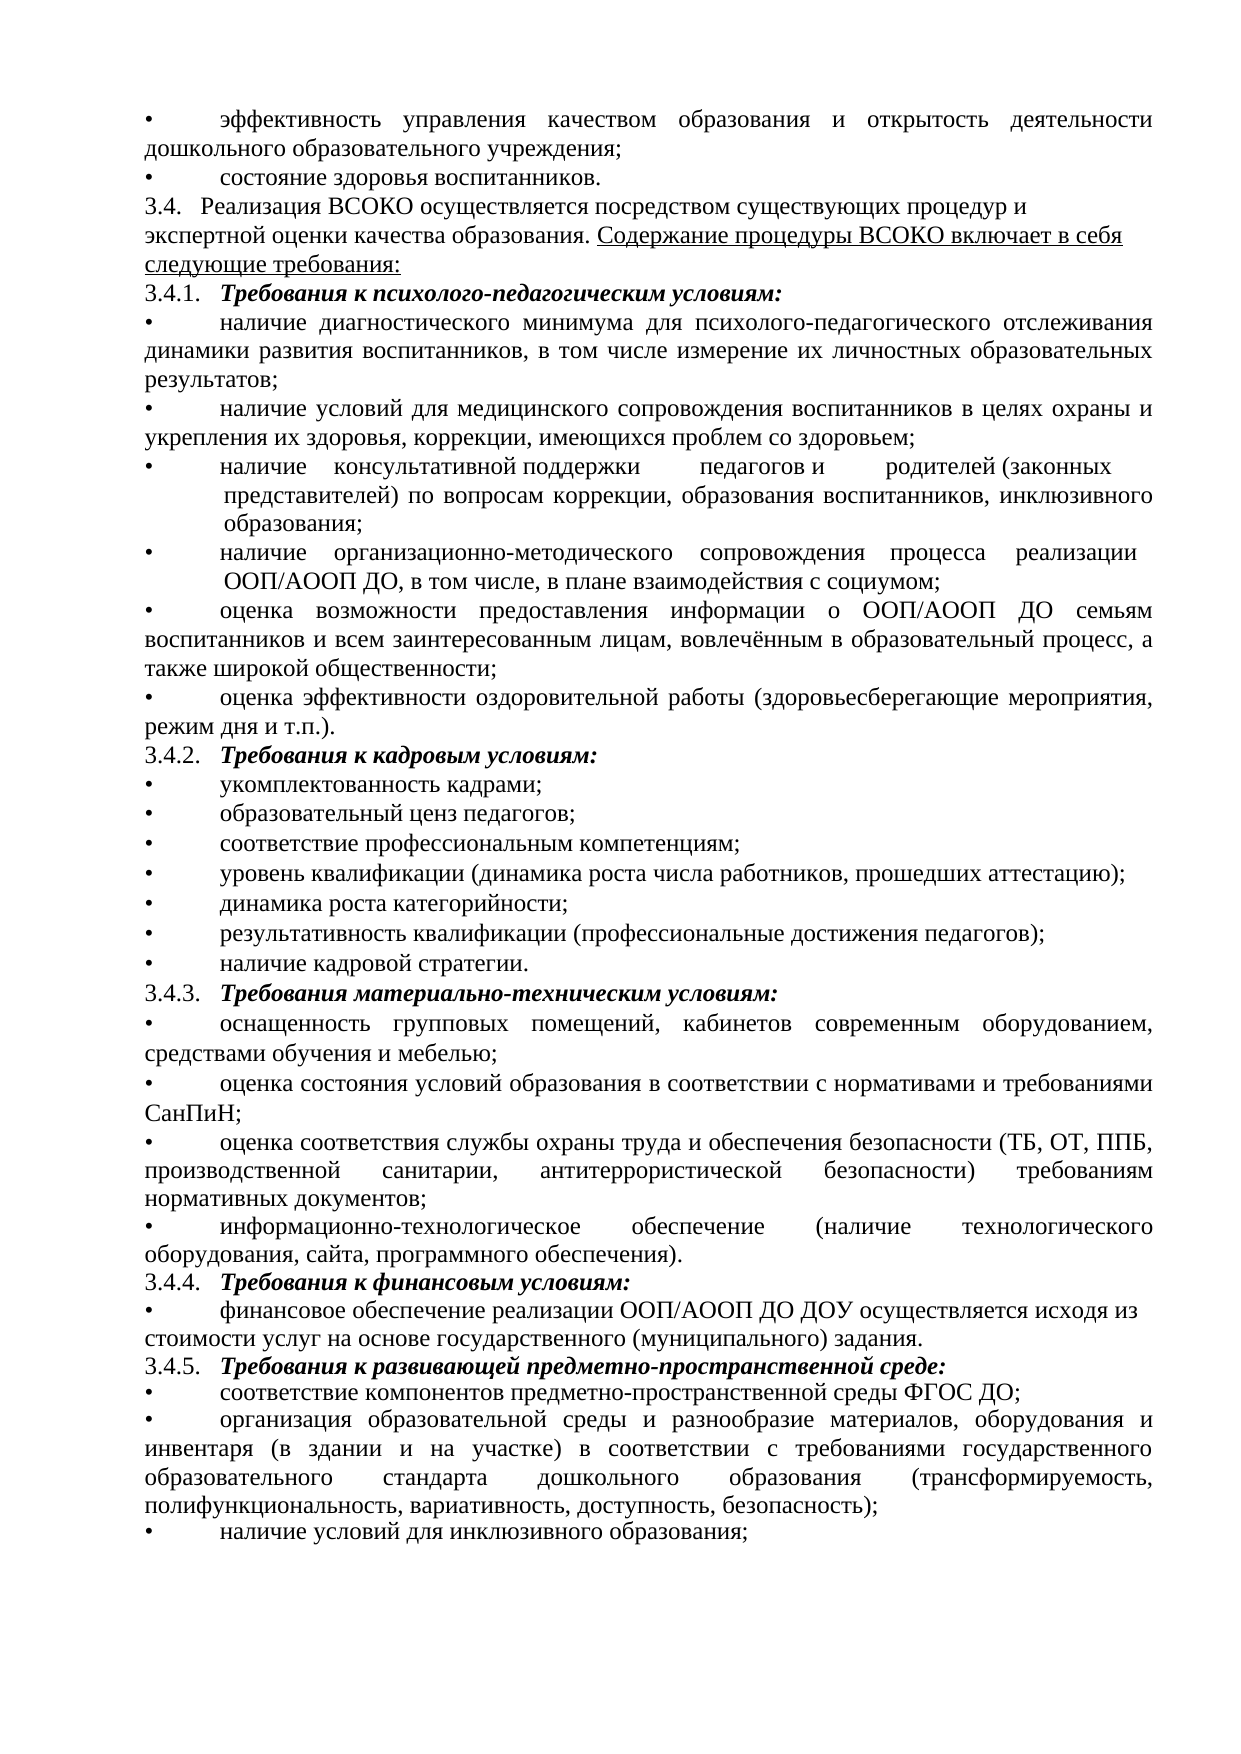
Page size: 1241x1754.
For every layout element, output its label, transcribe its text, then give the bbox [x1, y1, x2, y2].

text ООП/АООП ДО, в том числе, в плане взаимодействия с социумом; [223, 566, 1154, 595]
list информационно-технологическое обеспечение (наличие технологического оборудования, сайта, программного обеспечения). [144, 1212, 1154, 1268]
list Реализация ВСОКО осуществляется посредством существующих процедур и [144, 191, 1154, 220]
list эффективность управления качеством образования и открытость деятельности дошкольного образовательного учреждения; [144, 104, 1154, 162]
list соответствие компонентов предметно-пространственной среды ФГОС ДО; [144, 1380, 1154, 1405]
text экспертной оценки качества образования. Содержание процедуры ВСОКО включает в себя [144, 220, 1154, 249]
list наличие организационно-методического сопровождения процесса реализации [144, 537, 1154, 566]
list Требования к психолого-педагогическим условиям: [144, 278, 1154, 307]
list результативность квалификации (профессиональные достижения педагогов); [144, 918, 1154, 948]
list Требования материально-техническим условиям: [144, 978, 1154, 1008]
list динамика роста категорийности; [144, 888, 1154, 918]
list Требования к кадровым условиям: [144, 740, 1154, 769]
list наличие консультативной поддержки педагогов и родителей (законных [144, 452, 1154, 480]
list уровень квалификации (динамика роста числа работников, прошедших аттестацию); [144, 858, 1154, 888]
list оценка возможности предоставления информации о ООП/АООП ДО семьям воспитанников и всем заинтересованным лицам, вовлечённым в образовательный процесс, а также широкой общественности; [144, 595, 1154, 682]
list наличие диагностического минимума для психолого-педагогического отслеживания динамики развития воспитанников, в том числе измерение их личностных образовательных результатов; [144, 307, 1154, 394]
list Требования к финансовым условиям: [144, 1268, 1154, 1296]
text следующие требования: [144, 249, 1154, 278]
list образовательный ценз педагогов; [144, 798, 1154, 828]
list состояние здоровья воспитанников. [144, 162, 1154, 191]
list Требования к развивающей предметно-пространственной среде: [144, 1352, 1154, 1380]
list организация образовательной среды и разнообразие материалов, оборудования и инвентаря (в здании и на участке) в соответствии с требованиями государственного образовательного стандарта дошкольного образования (трансформируемость, полифункциональность, вариативность, доступность, безопасность); [144, 1405, 1154, 1519]
list наличие кадровой стратегии. [144, 948, 1154, 978]
list соответствие профессиональным компетенциям; [144, 828, 1154, 858]
list оценка соответствия службы охраны труда и обеспечения безопасности (ТБ, ОТ, ППБ, производственной санитарии, антитеррористической безопасности) требованиям нормативных документов; [144, 1128, 1154, 1212]
text представителей) по вопросам коррекции, образования воспитанников, инклюзивного образования; [223, 480, 1154, 537]
list финансовое обеспечение реализации ООП/АООП ДО ДОУ осуществляется исходя из стоимости услуг на основе государственного (муниципального) задания. [144, 1296, 1154, 1352]
list наличие условий для инклюзивного образования; [144, 1519, 1154, 1544]
list наличие условий для медицинского сопровождения воспитанников в целях охраны и укрепления их здоровья, коррекции, имеющихся проблем со здоровьем; [144, 394, 1154, 452]
list укомплектованность кадрами; [144, 769, 1154, 798]
list оснащенность групповых помещений, кабинетов современным оборудованием, средствами обучения и мебелью; [144, 1008, 1154, 1068]
list оценка состояния условий образования в соответствии с нормативами и требованиями СанПиН; [144, 1068, 1154, 1128]
list оценка эффективности оздоровительной работы (здоровьесберегающие мероприятия, режим дня и т.п.). [144, 682, 1154, 740]
